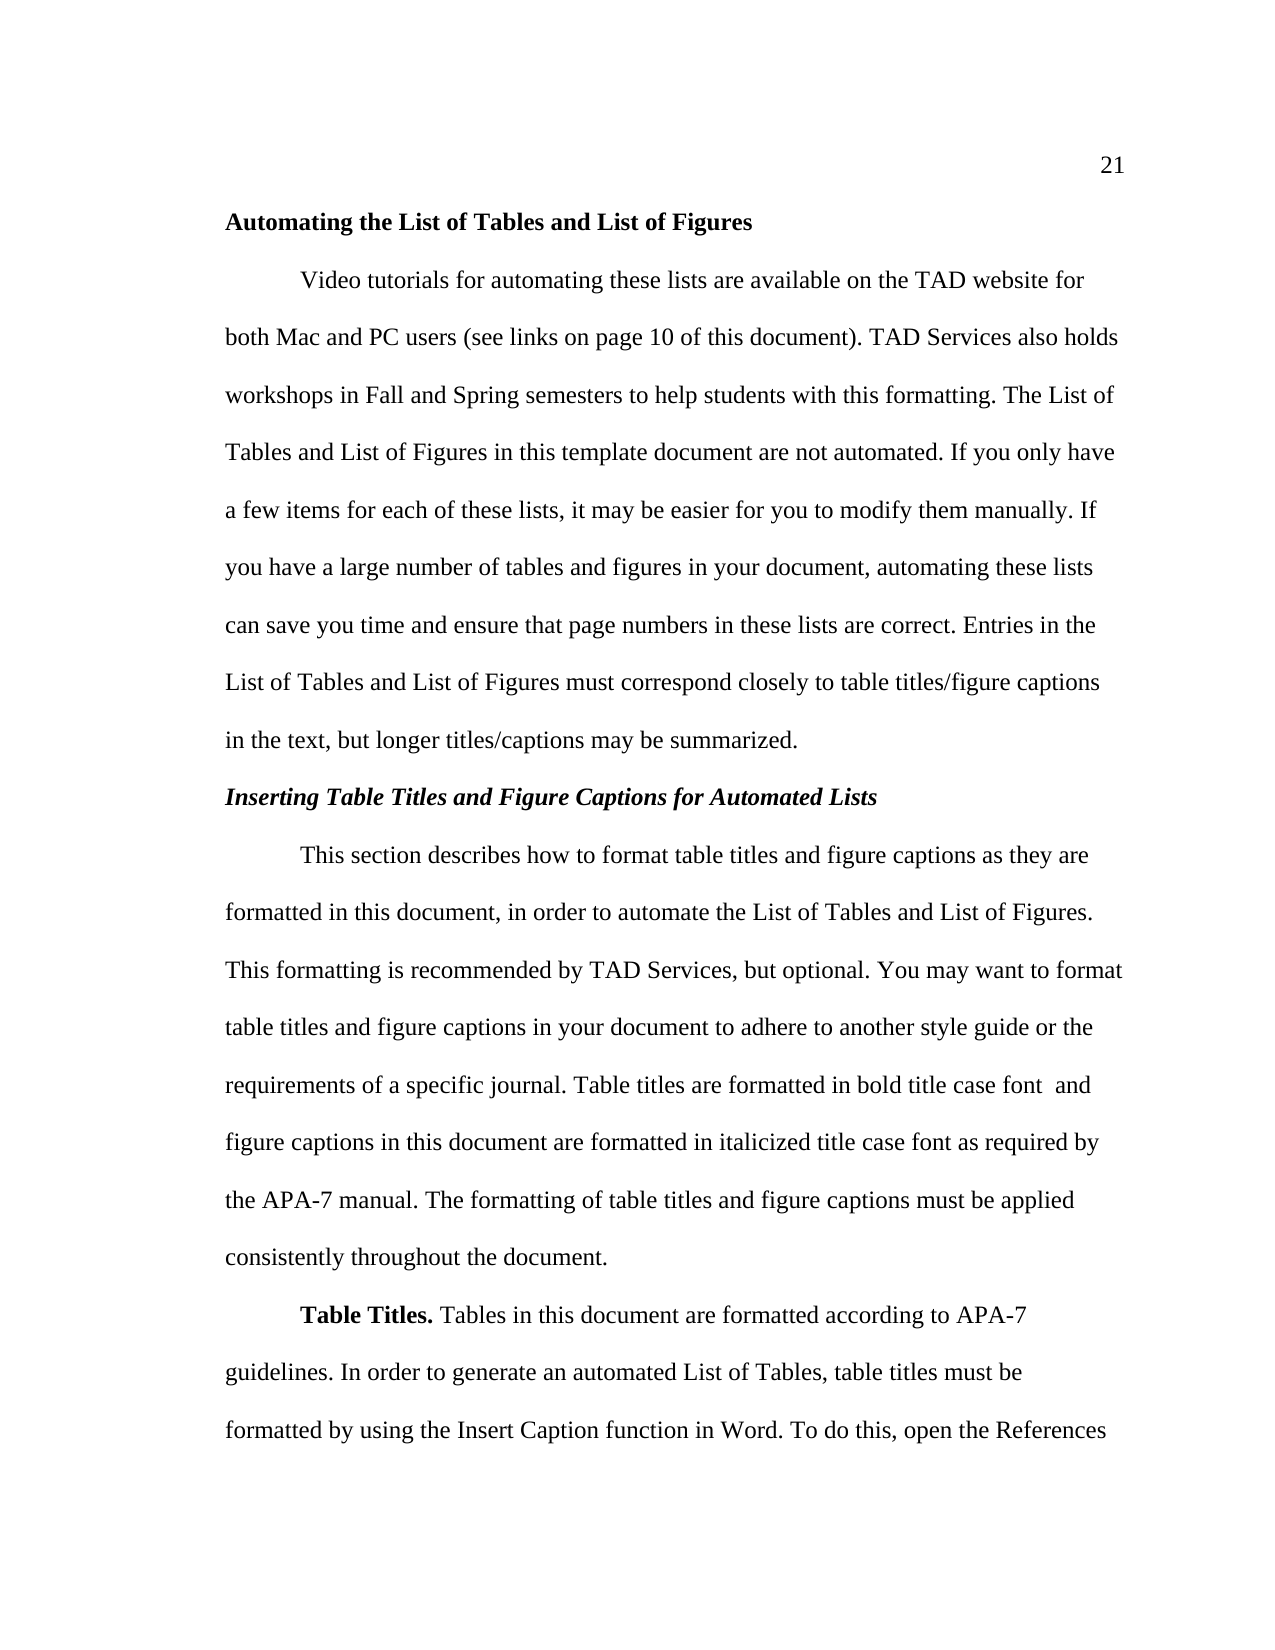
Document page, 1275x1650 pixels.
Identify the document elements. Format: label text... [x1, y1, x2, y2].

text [225, 1300, 1125, 1444]
text Video tutorials for automating these lists are available on the TAD website for both Mac and PC users (see links on page 10 of this document). TAD Services also holds workshops in Fall and Spring semesters to help students with this formatting. The List of Tables and List of Figures in this template document are not automated. If you only have a few items for each of these lists, it may be easier for you to modify them manually. If you have a large number of tables and figures in your document, automating these lists can save you time and ensure that page numbers in these lists are correct. Entries in the List of Tables and List of Figures must correspond closely to table titles/figure captions in the text, but longer titles/captions may be summarized. [225, 265, 1125, 754]
subtitle Automating the List of Tables and List of Figures [225, 207, 1125, 236]
subtitle Inserting Table Titles and Figure Captions for Automated Lists [225, 782, 1125, 811]
text This section describes how to format table titles and figure captions as they are formatted in this document, in order to automate the List of Tables and List of Figures. This formatting is recommended by TAD Services, but optional. You may want to format table titles and figure captions in your document to adhere to another style guide or the requirements of a specific journal. Table titles are formatted in bold title case font and figure captions in this document are formatted in italicized title case font as required by the APA-7 manual. The formatting of table titles and figure captions must be applied consistently throughout the document. [225, 840, 1125, 1271]
